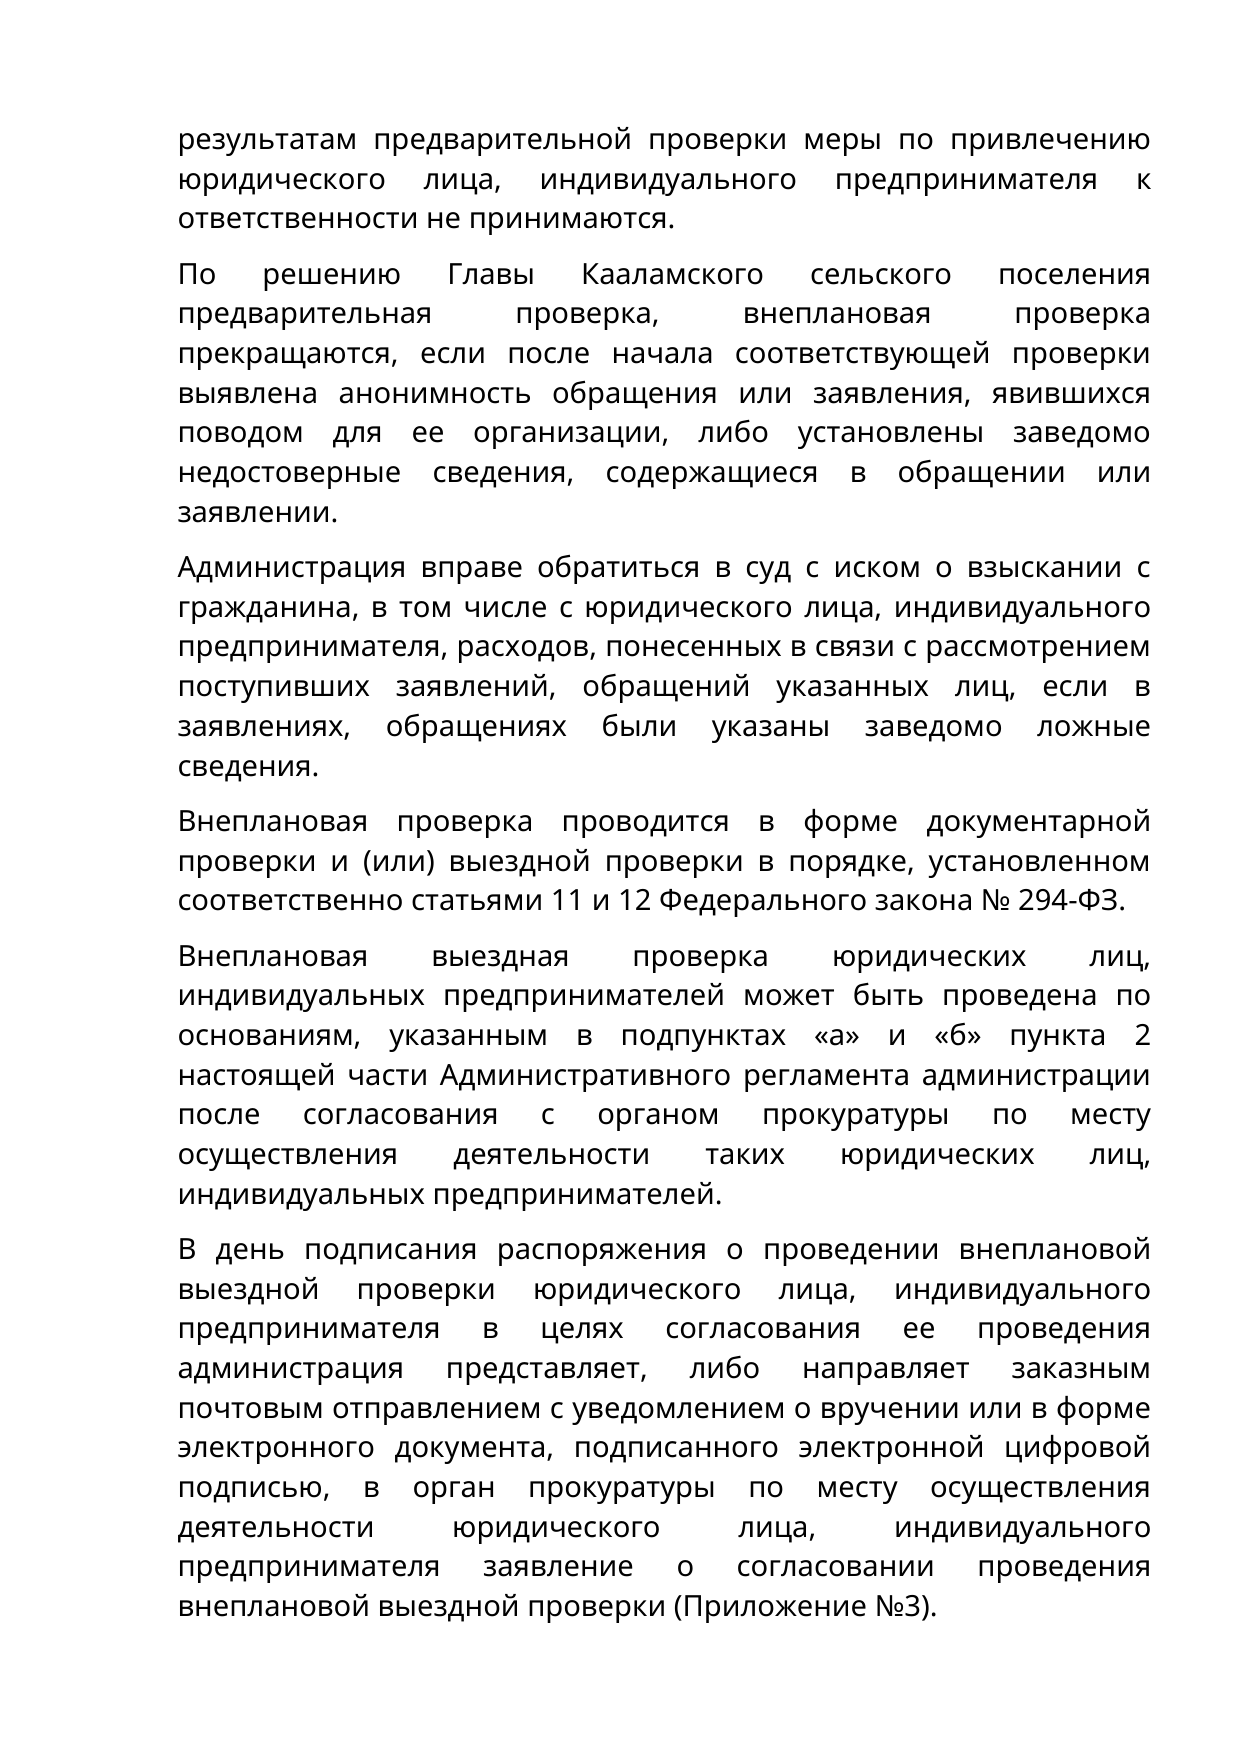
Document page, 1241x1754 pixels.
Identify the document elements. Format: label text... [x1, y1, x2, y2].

text Администрация вправе обратиться в суд с иском о взыскании с гражданина, в том числе с юридического лица, индивидуального предпринимателя, расходов, понесенных в связи с рассмотрением поступивших заявлений, обращений указанных лиц, если в заявлениях, обращениях были указаны заведомо ложные сведения. [177, 546, 1152, 784]
text В день подписания распоряжения о проведении внеплановой выездной проверки юридического лица, индивидуального предпринимателя в целях согласования ее проведения администрация представляет, либо направляет заказным почтовым отправлением с уведомлением о вручении или в форме электронного документа, подписанного электронной цифровой подписью, в орган прокуратуры по месту осуществления деятельности юридического лица, индивидуального предпринимателя заявление о согласовании проведения внеплановой выездной проверки (Приложение №3). [177, 1228, 1152, 1625]
text Внеплановая выездная проверка юридических лиц, индивидуальных предпринимателей может быть проведена по основаниям, указанным в подпунктах «а» и «б» пункта 2 настоящей части Административного регламента администрации после согласования с органом прокуратуры по месту осуществления деятельности таких юридических лиц, индивидуальных предпринимателей. [177, 935, 1152, 1213]
text Внеплановая проверка проводится в форме документарной проверки и (или) выездной проверки в порядке, установленном соответственно статьями 11 и 12 Федерального закона № 294-ФЗ. [177, 800, 1152, 919]
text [177, 118, 1152, 237]
text По решению Главы Кааламского сельского поселения предварительная проверка, внеплановая проверка прекращаются, если после начала соответствующей проверки выявлена анонимность обращения или заявления, явившихся поводом для ее организации, либо установлены заведомо недостоверные сведения, содержащиеся в обращении или заявлении. [177, 253, 1152, 531]
